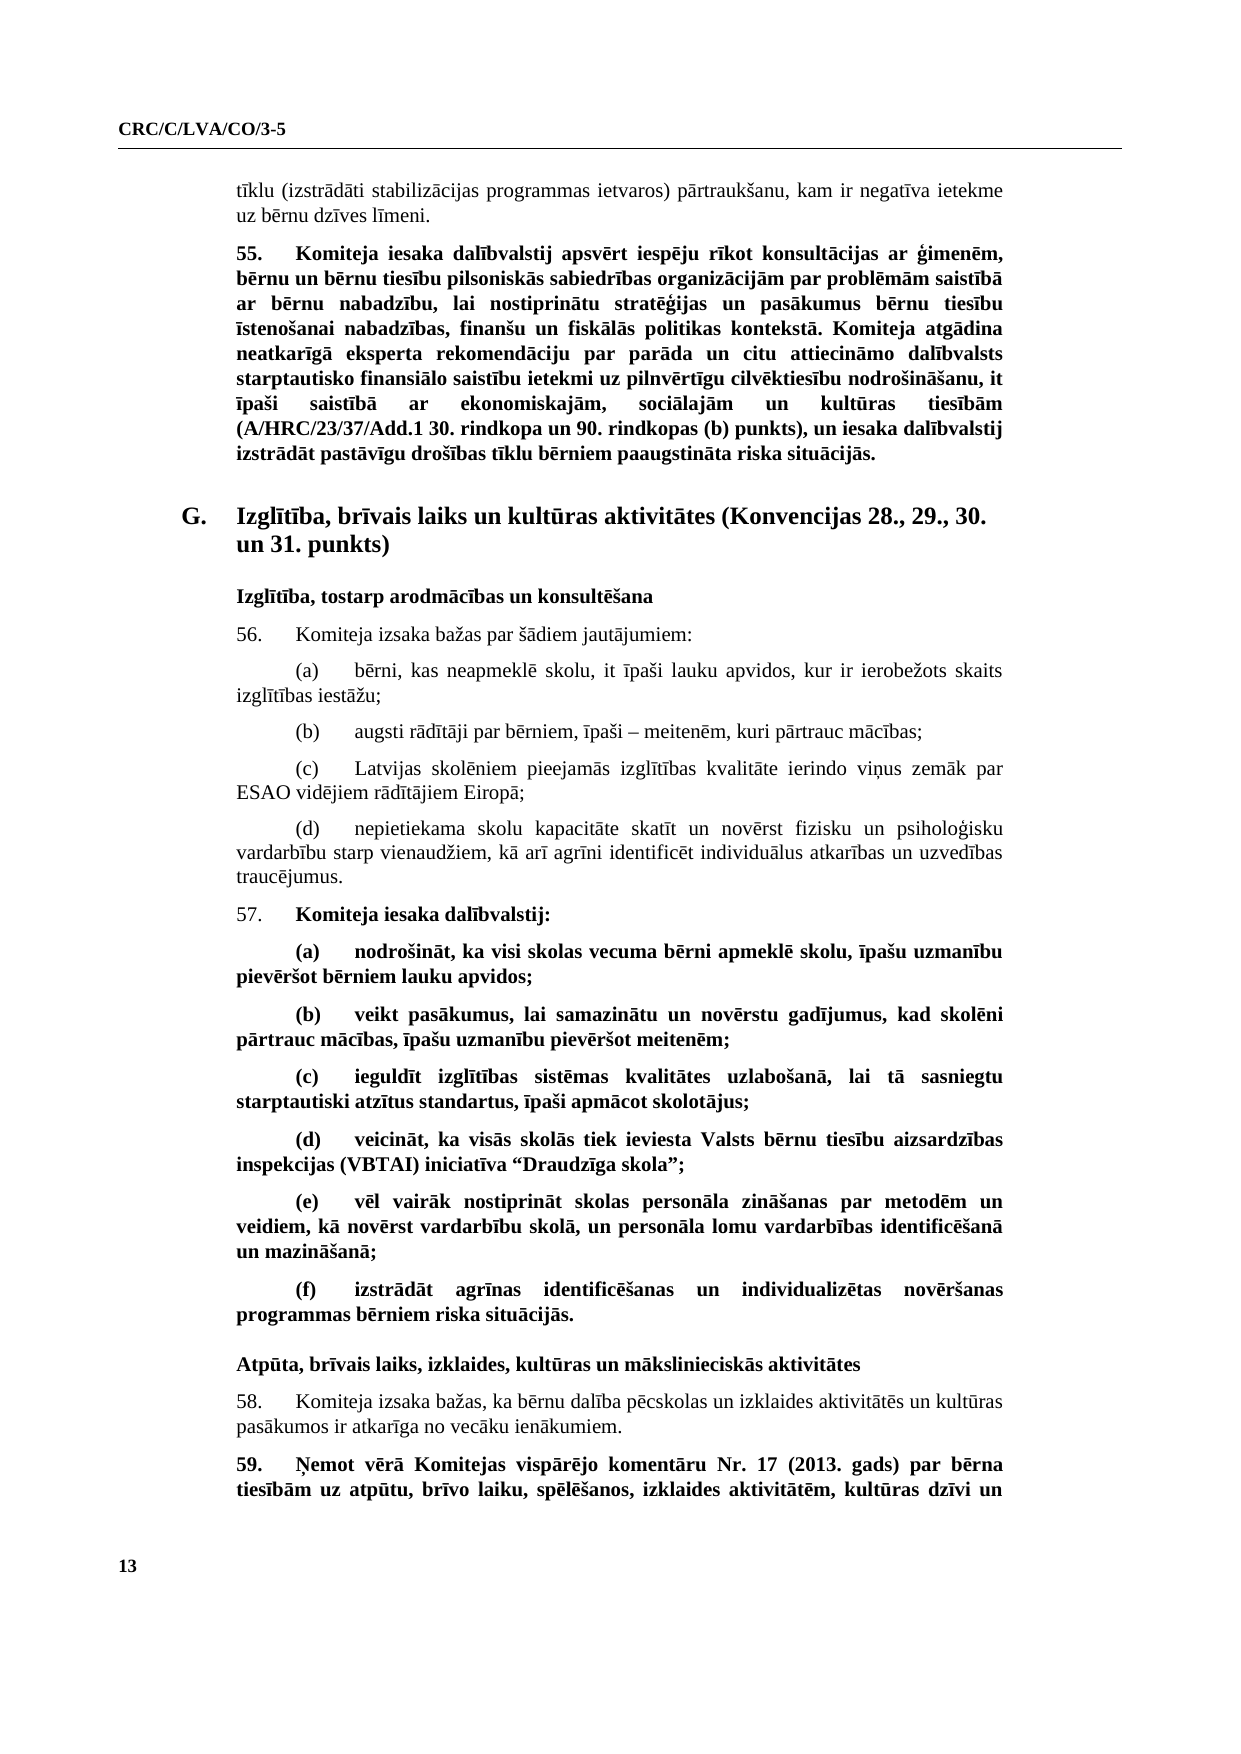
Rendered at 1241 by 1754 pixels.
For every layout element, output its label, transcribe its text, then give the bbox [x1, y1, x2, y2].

list augsti rādītāji par bērniem, īpaši – meitenēm, kuri pārtrauc mācības; [236, 719, 1004, 743]
text 57. Komiteja iesaka dalībvalstij: [236, 901, 1004, 926]
text Izglītība, tostarp arodmācības un konsultēšana [118, 583, 1004, 608]
text 55. Komiteja iesaka dalībvalstij apsvērt iespēju rīkot konsultācijas ar ģimenēm, bērnu un bērnu tiesību pilsoniskās sabiedrības organizācijām par problēmām saistībā ar bērnu nabadzību, lai nostiprinātu stratēģijas un pasākumus bērnu tiesību īstenošanai nabadzības, finanšu un fiskālās politikas kontekstā. Komiteja atgādina neatkarīgā eksperta rekomendāciju par parāda un citu attiecināmo dalībvalsts starptautisko finansiālo saistību ietekmi uz pilnvērtīgu cilvēktiesību nodrošināšanu, it īpaši saistībā ar ekonomiskajām, sociālajām un kultūras tiesībām (A/HRC/23/37/Add.1 30. rindkopa un 90. rindkopas (b) punkts), un iesaka dalībvalstij izstrādāt pastāvīgu drošības tīklu bērniem paaugstināta riska situācijās. [236, 240, 1004, 465]
text Atpūta, brīvais laiks, izklaides, kultūras un mākslinieciskās aktivitātes [236, 1351, 1004, 1376]
list ieguldīt izglītības sistēmas kvalitātes uzlabošanā, lai tā sasniegtu starptautiski atzītus standartus, īpaši apmācot skolotājus; [236, 1063, 1004, 1113]
text G. Izglītība, brīvais laiks un kultūras aktivitātes (Konvencijas 28., 29., 30. un 31. punkts) [118, 502, 1004, 558]
list Latvijas skolēniem pieejamās izglītības kvalitāte ierindo viņus zemāk par ESAO vidējiem rādītājiem Eiropā; [236, 756, 1004, 804]
list vēl vairāk nostiprināt skolas personāla zināšanas par metodēm un veidiem, kā novērst vardarbību skolā, un personāla lomu vardarbības identificēšanā un mazināšanā; [236, 1188, 1004, 1263]
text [236, 177, 1004, 227]
text 58. Komiteja izsaka bažas, ka bērnu dalība pēcskolas un izklaides aktivitātēs un kultūras pasākumos ir atkarīga no vecāku ienākumiem. [236, 1388, 1004, 1438]
list bērni, kas neapmeklē skolu, it īpaši lauku apvidos, kur ir ierobežots skaits izglītības iestāžu; [236, 658, 1004, 707]
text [236, 1451, 1004, 1501]
list nepietiekama skolu kapacitāte skatīt un novērst fizisku un psiholoģisku vardarbību starp vienaudžiem, kā arī agrīni identificēt individuālus atkarības un uzvedības traucējumus. [236, 816, 1004, 888]
list izstrādāt agrīnas identificēšanas un individualizētas novēršanas programmas bērniem riska situācijās. [236, 1276, 1004, 1326]
list veikt pasākumus, lai samazinātu un novērstu gadījumus, kad skolēni pārtrauc mācības, īpašu uzmanību pievēršot meitenēm; [236, 1001, 1004, 1051]
text 56. Komiteja izsaka bažas par šādiem jautājumiem: [236, 621, 1004, 646]
list veicināt, ka visās skolās tiek ieviesta Valsts bērnu tiesību aizsardzības inspekcijas (VBTAI) iniciatīva “Draudzīga skola”; [236, 1126, 1004, 1176]
list nodrošināt, ka visi skolas vecuma bērni apmeklē skolu, īpašu uzmanību pievēršot bērniem lauku apvidos; [236, 938, 1004, 988]
